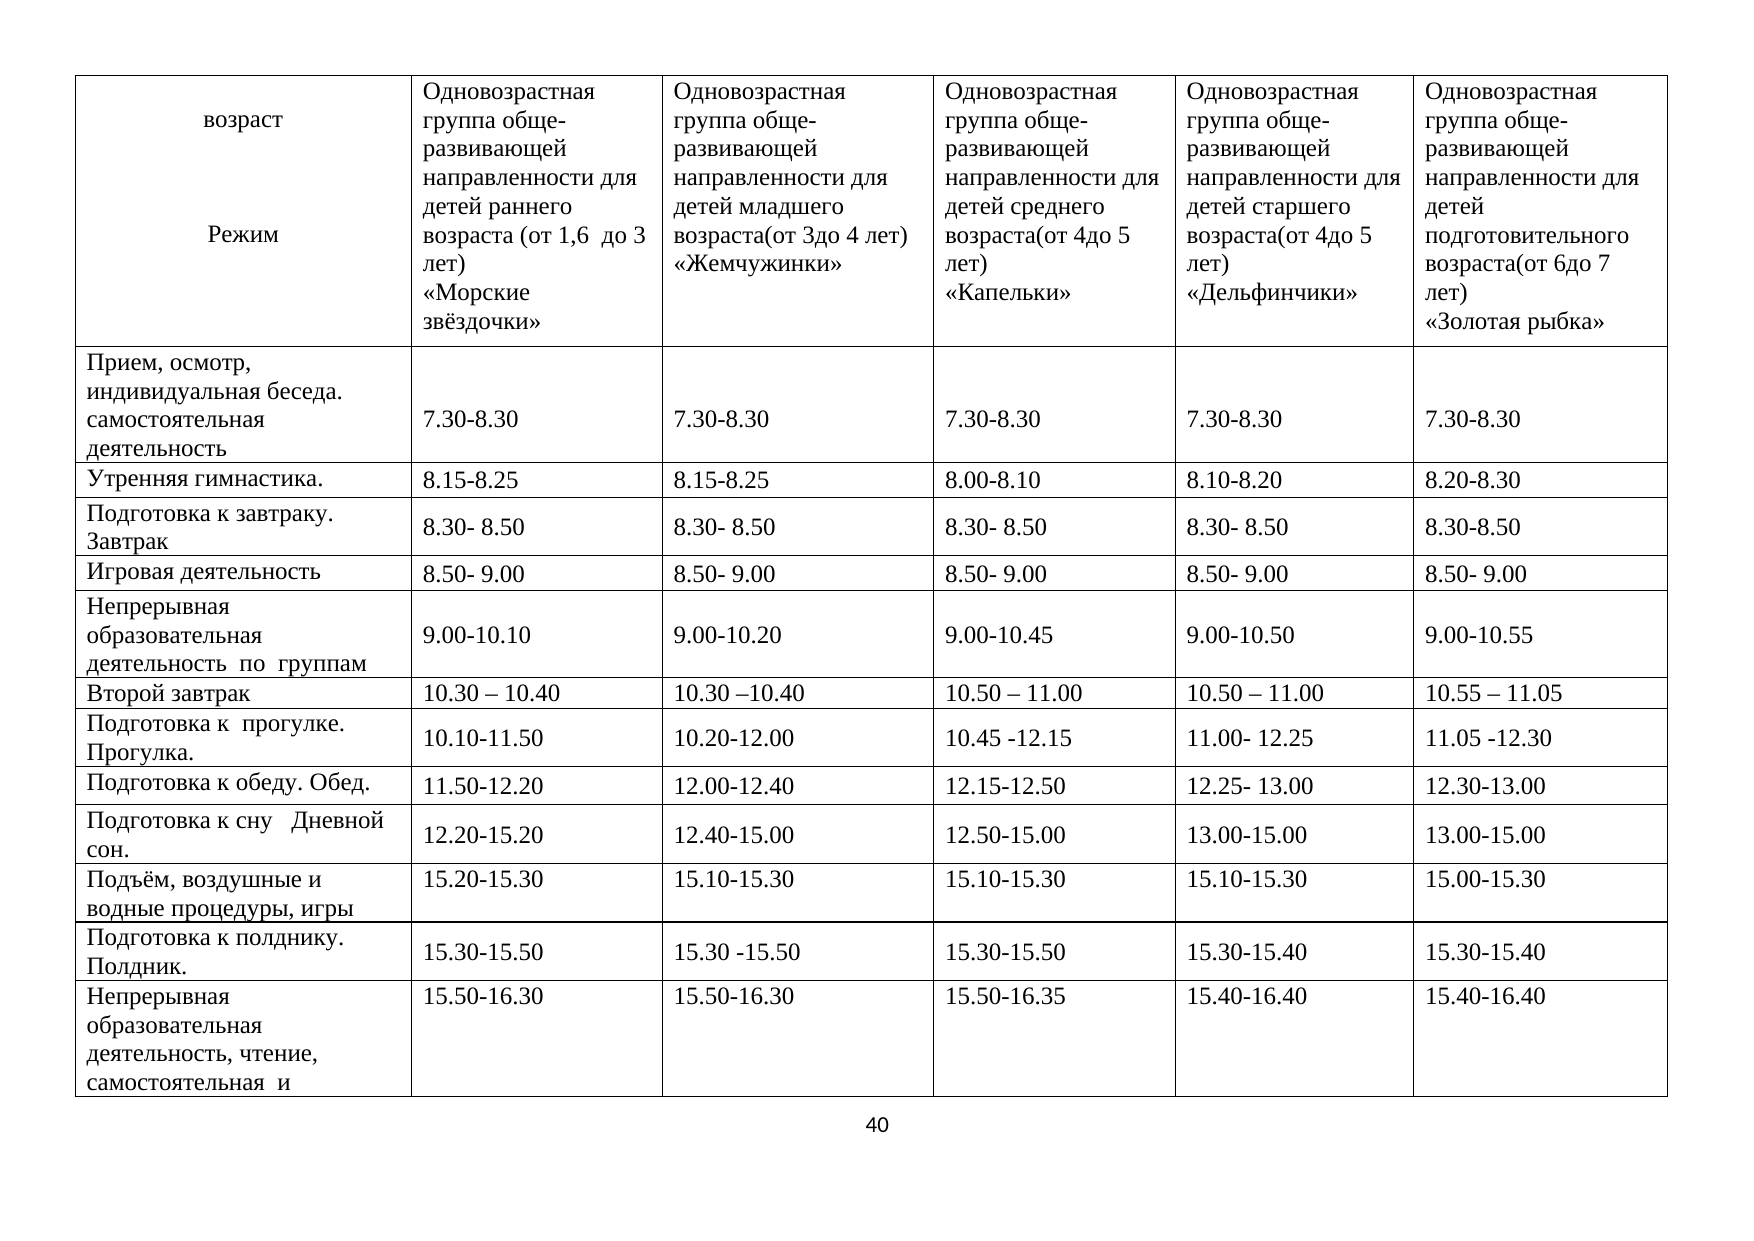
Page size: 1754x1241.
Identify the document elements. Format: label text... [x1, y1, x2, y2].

table_cell 8.20-8.30 [1414, 463, 1667, 497]
table_cell 8.10-8.20 [1176, 463, 1413, 497]
table_cell 7.30-8.30 [1176, 347, 1413, 462]
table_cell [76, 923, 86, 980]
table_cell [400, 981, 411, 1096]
table_cell 9.00-10.50 [1176, 591, 1413, 677]
table_cell 12.00-12.40 [663, 767, 933, 804]
table_header возраст Режим [76, 76, 411, 346]
table_cell 9.00-10.10 [412, 591, 662, 677]
table_cell 7.30-8.30 [1414, 347, 1667, 462]
table_cell 15.30 -15.50 [663, 923, 933, 980]
table_cell 13.00-15.00 [1176, 805, 1413, 863]
table_cell 15.10-15.30 [663, 864, 933, 921]
table_header Одновозрастная группа обще- развивающей направленности для детей среднего возраста(от 4до 5 лет) «Капельки» [934, 76, 1175, 346]
table_cell 11.05 -12.30 [1414, 709, 1667, 766]
table_cell 12.20-15.20 [412, 805, 662, 863]
table_cell 8.15-8.25 [663, 463, 933, 497]
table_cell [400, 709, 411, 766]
table_cell 15.30-15.40 [1414, 923, 1667, 980]
table_cell 8.00-8.10 [934, 463, 1175, 497]
table_cell 8.30- 8.50 [412, 498, 662, 555]
table_cell 7.30-8.30 [412, 347, 662, 462]
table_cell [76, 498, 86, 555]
table_cell 15.50-16.30 [412, 981, 662, 1096]
table_cell 8.50- 9.00 [1176, 556, 1413, 590]
table_cell 12.25- 13.00 [1176, 767, 1413, 804]
table_cell 8.30- 8.50 [934, 498, 1175, 555]
table_cell Утренняя гимнастика. [76, 463, 411, 497]
table_cell 15.40-16.40 [1176, 981, 1413, 1096]
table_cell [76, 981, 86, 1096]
table_cell 7.30-8.30 [934, 347, 1175, 462]
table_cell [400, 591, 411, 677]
table_header Одновозрастная группа обще- развивающей направленности для детей подготовительного возраста(от 6до 7 лет) «Золотая рыбка» [1414, 76, 1667, 346]
table_cell 10.10-11.50 [412, 709, 662, 766]
table_cell 15.00-15.30 [1414, 864, 1667, 921]
table_cell 15.50-16.35 [934, 981, 1175, 1096]
table_cell 15.30-15.50 [412, 923, 662, 980]
table_cell 12.15-12.50 [934, 767, 1175, 804]
table_cell 13.00-15.00 [1414, 805, 1667, 863]
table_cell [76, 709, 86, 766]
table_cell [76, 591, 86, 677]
table_header Одновозрастная группа обще- развивающей направленности для детей младшего возраста(от 3до 4 лет) «Жемчужинки» [663, 76, 933, 346]
table_cell 15.40-16.40 [1414, 981, 1667, 1096]
table_cell 12.30-13.00 [1414, 767, 1667, 804]
table_cell 10.45 -12.15 [934, 709, 1175, 766]
table_cell 15.10-15.30 [1176, 864, 1413, 921]
table_cell 9.00-10.45 [934, 591, 1175, 677]
table_cell 11.50-12.20 [412, 767, 662, 804]
table_cell 15.30-15.40 [1176, 923, 1413, 980]
table_cell 9.00-10.55 [1414, 591, 1667, 677]
table_cell 8.50- 9.00 [934, 556, 1175, 590]
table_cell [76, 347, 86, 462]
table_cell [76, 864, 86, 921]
table_cell 15.50-16.30 [663, 981, 933, 1096]
table_cell 8.30- 8.50 [1176, 498, 1413, 555]
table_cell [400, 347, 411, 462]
table_header Одновозрастная группа обще- развивающей направленности для детей раннего возраста (от 1,6 до 3 лет) «Морские звёздочки» [412, 76, 662, 346]
table_cell 8.50- 9.00 [1414, 556, 1667, 590]
table_cell 8.15-8.25 [412, 463, 662, 497]
table_cell 12.40-15.00 [663, 805, 933, 863]
table_cell Игровая деятельность [76, 556, 411, 590]
table_cell 11.00- 12.25 [1176, 709, 1413, 766]
table_cell 9.00-10.20 [663, 591, 933, 677]
table_cell 15.30-15.50 [934, 923, 1175, 980]
table_cell 7.30-8.30 [663, 347, 933, 462]
table_cell 15.20-15.30 [412, 864, 662, 921]
table_cell 8.50- 9.00 [412, 556, 662, 590]
table_cell Подготовка к обеду. Обед. [76, 767, 411, 804]
table_cell 8.30-8.50 [1414, 498, 1667, 555]
table_header Одновозрастная группа обще- развивающей направленности для детей старшего возраста(от 4до 5 лет) «Дельфинчики» [1176, 76, 1413, 346]
table_cell 8.30- 8.50 [663, 498, 933, 555]
table_cell 8.50- 9.00 [663, 556, 933, 590]
table_cell 10.20-12.00 [663, 709, 933, 766]
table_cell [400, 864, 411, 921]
table_cell 12.50-15.00 [934, 805, 1175, 863]
table_cell 15.10-15.30 [934, 864, 1175, 921]
